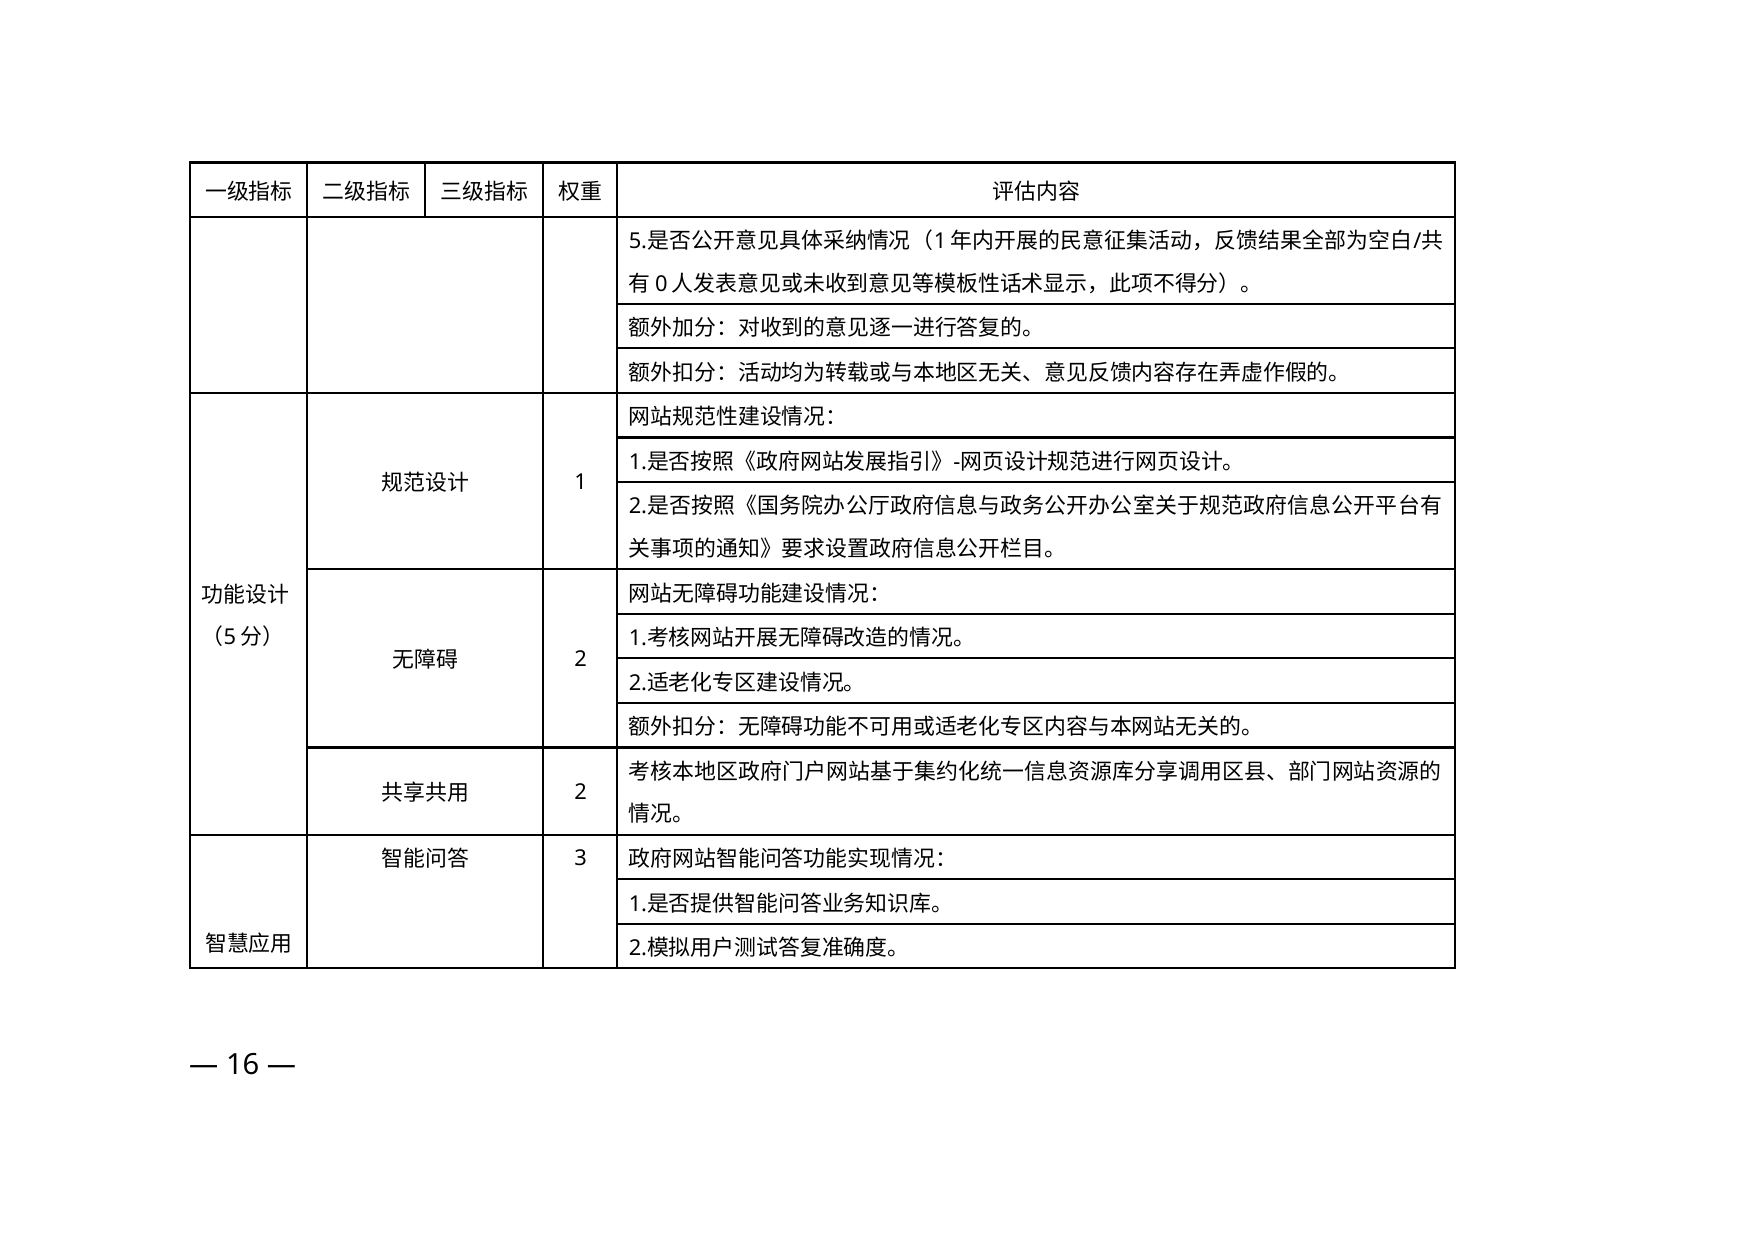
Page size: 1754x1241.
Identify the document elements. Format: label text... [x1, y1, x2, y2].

table_cell 政府网站智能问答功能实现情况： [618, 836, 1454, 878]
table_cell 2.是否按照《国务院办公厅政府信息与政务公开办公室关于规范政府信息公开平台有关事项的通知》要求设置政府信息公开栏目。 [618, 483, 1454, 568]
table_cell 2.模拟用户测试答复准确度。 [618, 925, 1454, 967]
table_cell 3 [544, 836, 616, 967]
table_cell 2.适老化专区建设情况。 [618, 659, 1454, 702]
table_cell 网站规范性建设情况： [618, 394, 1454, 436]
table_cell 功能设计（5分） [191, 394, 306, 833]
table_cell 2 [544, 749, 616, 833]
table_cell 5.是否公开意见具体采纳情况（1年内开展的民意征集活动，反馈结果全部为空白/共有0人发表意见或未收到意见等模板性话术显示，此项不得分）。 [618, 218, 1454, 303]
table_cell 网站无障碍功能建设情况： [618, 570, 1454, 613]
table_cell 规范设计 [308, 394, 542, 568]
table_cell 无障碍 [308, 570, 542, 746]
table_header 评估内容 [618, 164, 1454, 216]
table_cell 1.是否提供智能问答业务知识库。 [618, 880, 1454, 923]
table_header 三级指标 [426, 164, 542, 216]
table_cell 共享共用 [308, 749, 542, 833]
table_cell 考核本地区政府门户网站基于集约化统一信息资源库分享调用区县、部门网站资源的情况。 [618, 749, 1454, 833]
table_cell 额外扣分：活动均为转载或与本地区无关、意见反馈内容存在弄虚作假的。 [618, 349, 1454, 392]
table_header 权重 [544, 164, 616, 216]
table_cell 智慧应用（12分） 智慧应用（12分） [191, 836, 306, 967]
table_cell 2 [544, 570, 616, 746]
table_cell 额外扣分：无障碍功能不可用或适老化专区内容与本网站无关的。 [618, 704, 1454, 746]
table_cell 1.考核网站开展无障碍改造的情况。 [618, 615, 1454, 657]
table_cell 1.是否按照《政府网站发展指引》-网页设计规范进行网页设计。 [618, 439, 1454, 481]
table_cell 1 [544, 394, 616, 568]
table_header 一级指标 [191, 164, 306, 216]
table_cell 额外加分：对收到的意见逐一进行答复的。 [618, 305, 1454, 347]
table_header 二级指标 [308, 164, 424, 216]
table_cell 智能问答 [308, 836, 542, 967]
